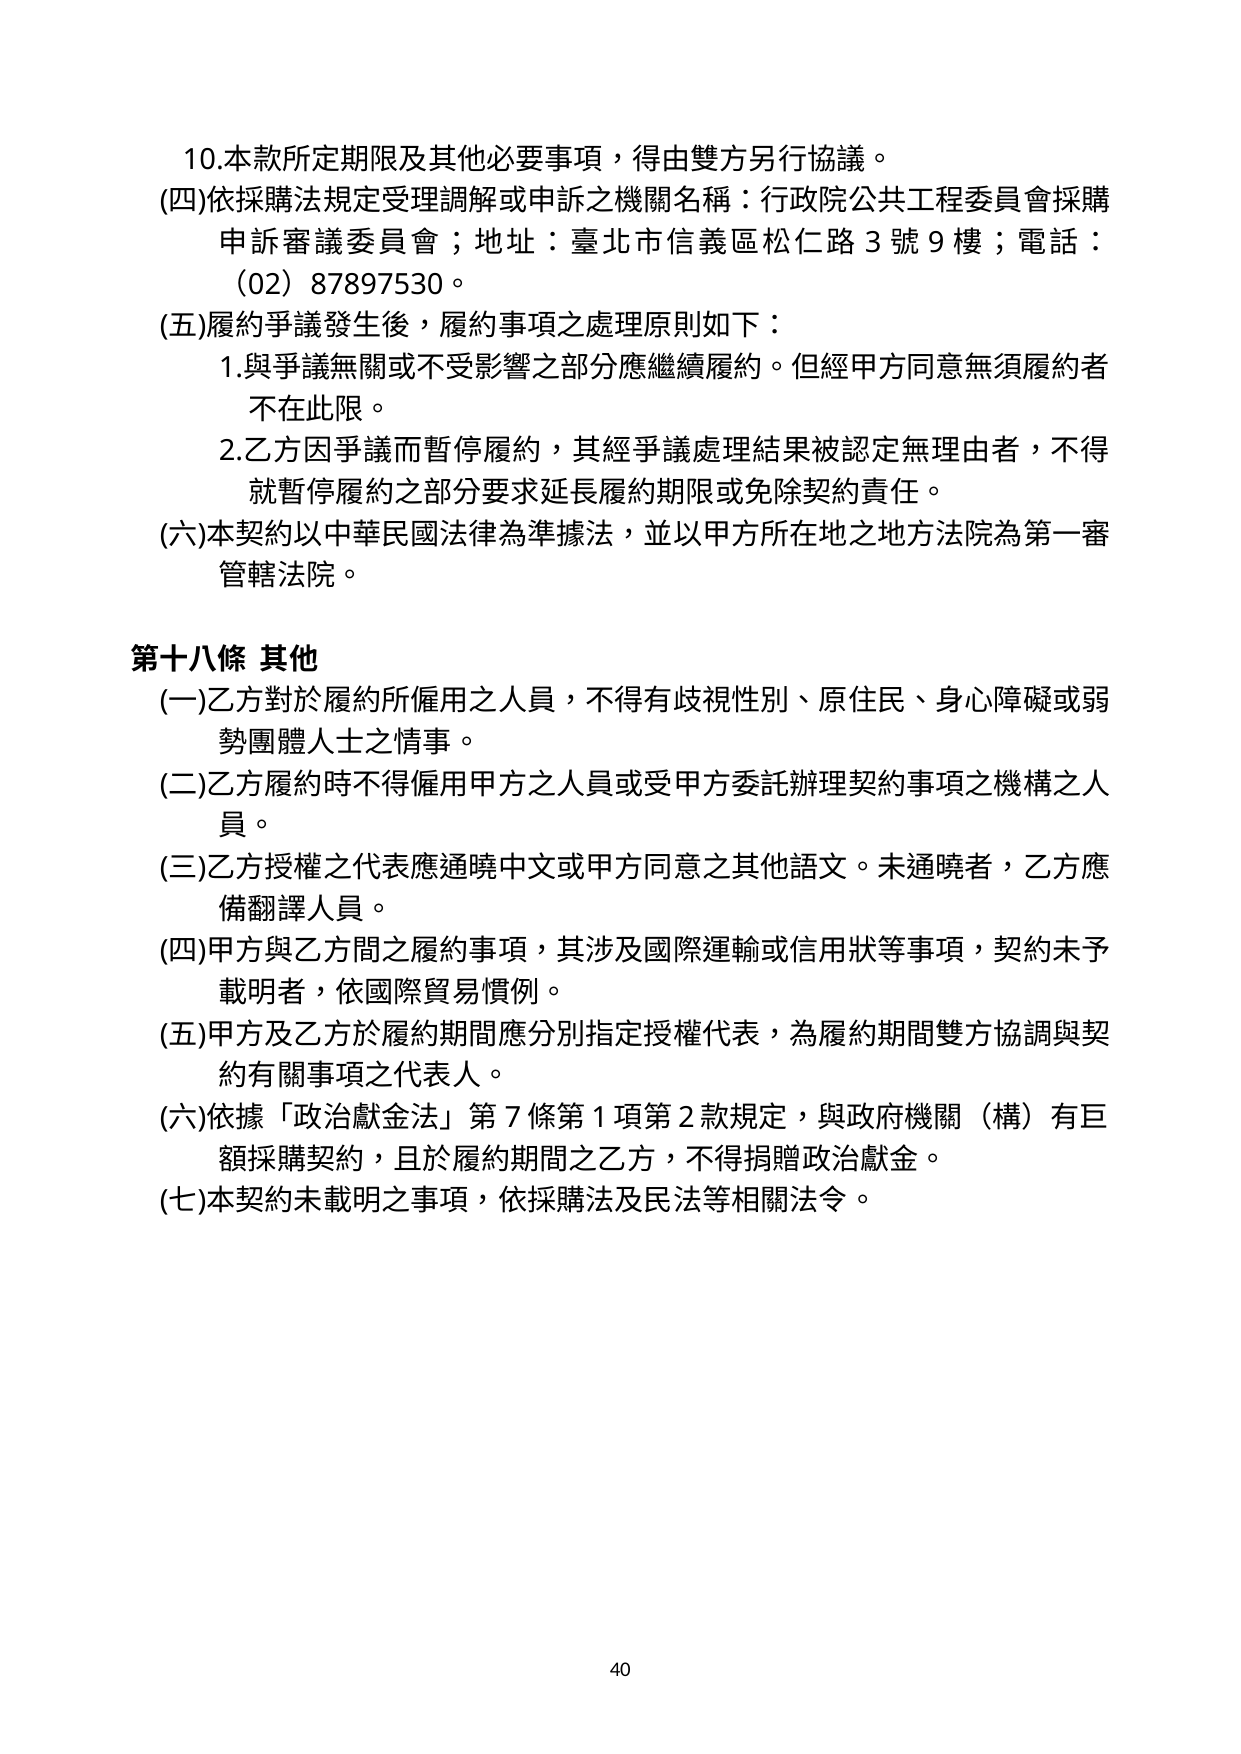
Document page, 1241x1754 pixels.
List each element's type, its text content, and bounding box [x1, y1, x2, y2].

text (五)履約爭議發生後，履約事項之處理原則如下： [159, 302, 1110, 344]
text 1.與爭議無關或不受影響之部分應繼續履約。但經甲方同意無須履約者不在此限。 [218, 344, 1110, 427]
text (一)乙方對於履約所僱用之人員，不得有歧視性別、原住民、身心障礙或弱勢團體人士之情事。 [159, 677, 1110, 761]
list (七)本契約未載明之事項，依採購法及民法等相關法令。 [159, 1177, 1110, 1219]
list (五)甲方及乙方於履約期間應分別指定授權代表，為履約期間雙方協調與契約有關事項之代表人。 [159, 1011, 1110, 1094]
list (四)甲方與乙方間之履約事項，其涉及國際運輸或信用狀等事項，契約未予載明者，依國際貿易慣例。 [159, 927, 1110, 1011]
list (三)乙方授權之代表應通曉中文或甲方同意之其他語文。未通曉者，乙方應備翻譯人員。 [159, 844, 1110, 927]
text (六)本契約以中華民國法律為準據法，並以甲方所在地之地方法院為第一審管轄法院。 [159, 511, 1110, 594]
list (六)依據「政治獻金法」第7條第1項第2款規定，與政府機關（構）有巨額採購契約，且於履約期間之乙方，不得捐贈政治獻金。 [159, 1094, 1110, 1177]
text 2.乙方因爭議而暫停履約，其經爭議處理結果被認定無理由者，不得就暫停履約之部分要求延長履約期限或免除契約責任。 [218, 427, 1110, 511]
text 10.本款所定期限及其他必要事項，得由雙方另行協議。 [175, 136, 1110, 177]
text 第十八條 其他 [130, 636, 1110, 677]
text (二)乙方履約時不得僱用甲方之人員或受甲方委託辦理契約事項之機構之人員。 [159, 761, 1110, 844]
text (四)依採購法規定受理調解或申訴之機關名稱：行政院公共工程委員會採購申訴審議委員會；地址：臺北市信義區松仁路3號9樓；電話：（02）87897530。 [159, 177, 1110, 302]
